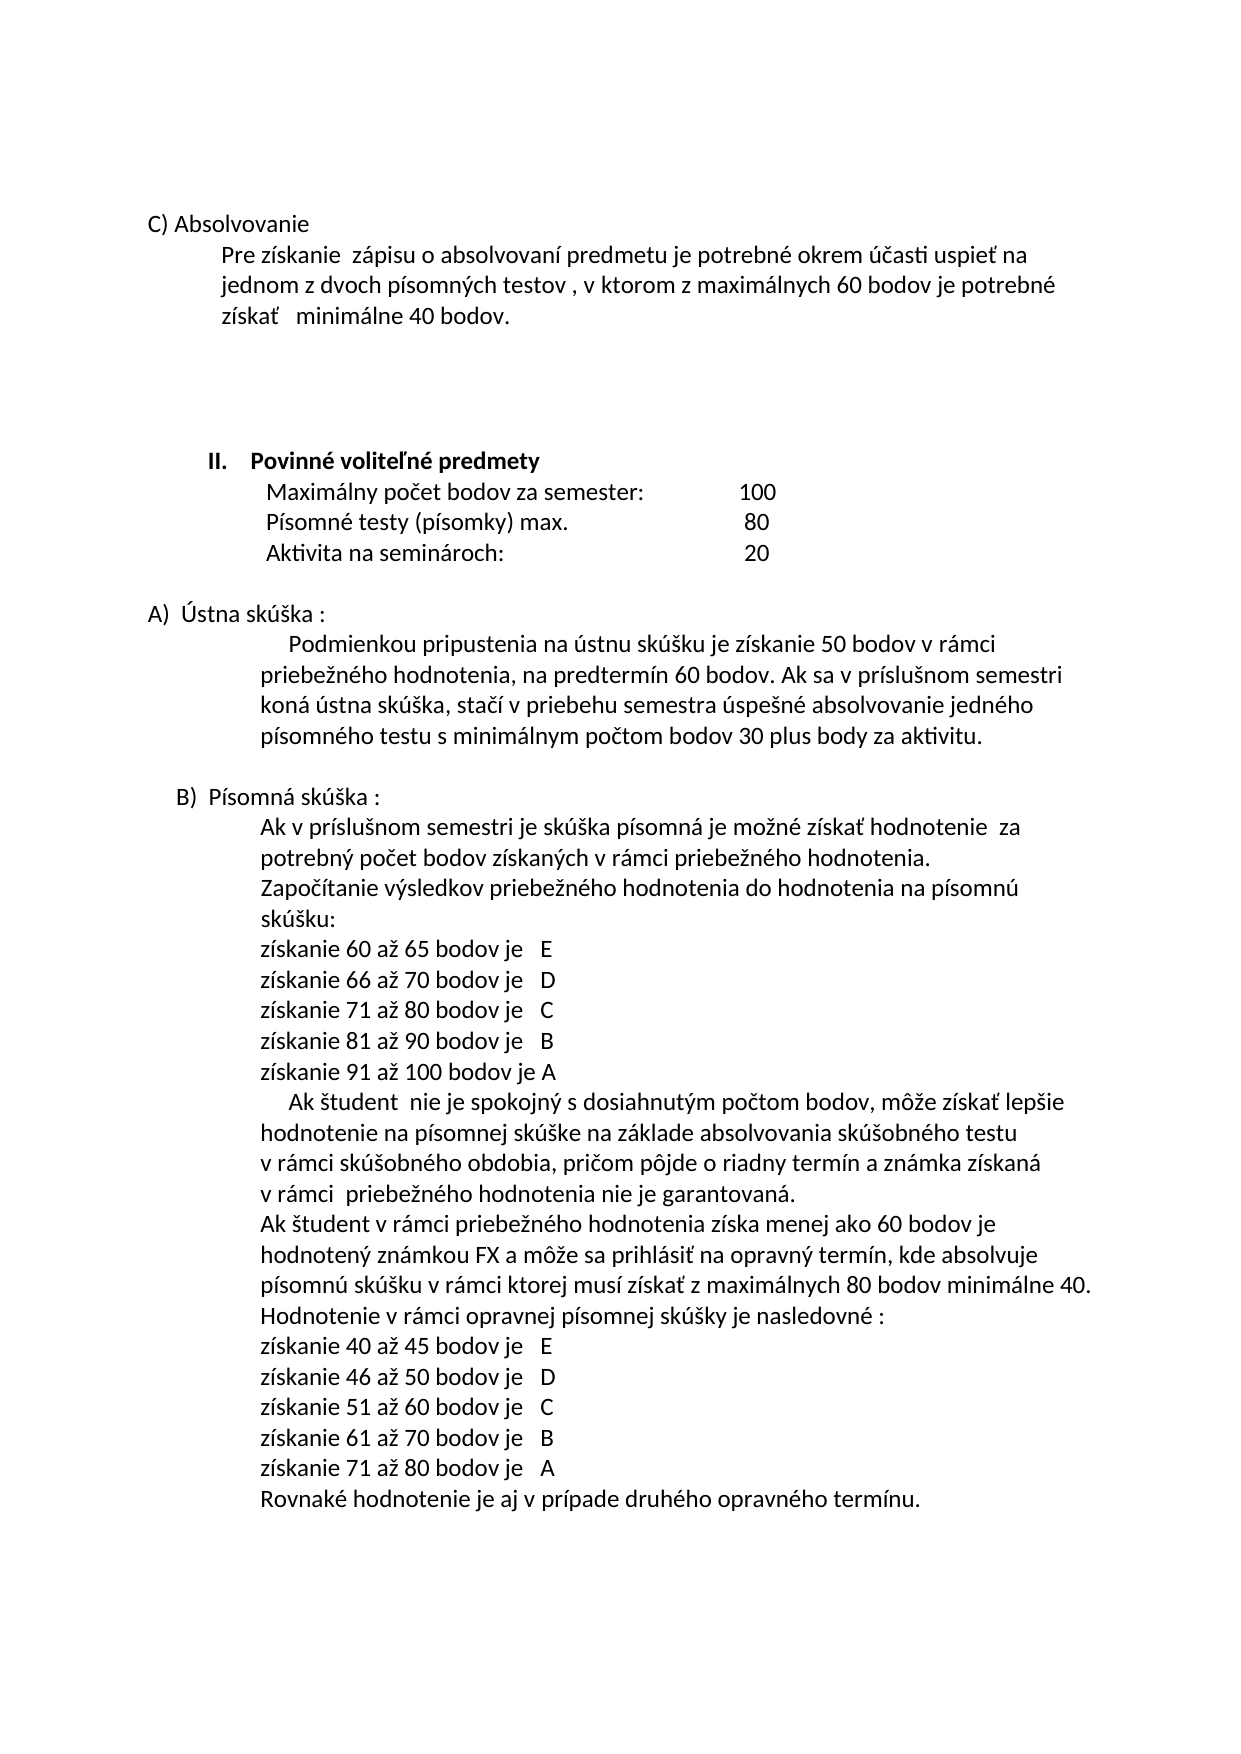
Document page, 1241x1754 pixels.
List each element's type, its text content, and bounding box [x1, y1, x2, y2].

text získanie 40 až 45 bodov je E [260, 1330, 1093, 1361]
text získanie 66 až 70 bodov je D [260, 964, 1093, 995]
text získanie 61 až 70 bodov je B [260, 1422, 1093, 1452]
text C) Absolvovanie [148, 209, 1093, 239]
text Rovnaké hodnotenie je aj v prípade druhého opravného termínu. [260, 1483, 1093, 1513]
text Aktivita na seminároch: 20 [266, 537, 1093, 567]
text získanie 51 až 60 bodov je C [260, 1391, 1093, 1422]
text získanie 60 až 65 bodov je E [260, 934, 1093, 964]
text získanie 71 až 80 bodov je C [260, 995, 1093, 1025]
text Podmienkou pripustenia na ústnu skúšku je získanie 50 bodov v rámci priebežného hodnotenia, na predtermín 60 bodov. Ak sa v príslušnom semestri koná ústna skúška, stačí v priebehu semestra úspešné absolvovanie jedného písomného testu s minimálnym počtom bodov 30 plus body za aktivitu. [260, 628, 1093, 751]
text Ak v príslušnom semestri je skúška písomná je možné získať hodnotenie za potrebný počet bodov získaných v rámci priebežného hodnotenia. [260, 812, 1093, 873]
text získanie 71 až 80 bodov je A [260, 1452, 1093, 1483]
text získanie 91 až 100 bodov je A [260, 1056, 1093, 1086]
text Maximálny počet bodov za semester: 100 [266, 476, 1093, 506]
text Započítanie výsledkov priebežného hodnotenia do hodnotenia na písomnú [148, 873, 1093, 903]
text A) Ústna skúška : [148, 598, 1093, 628]
text B) Písomná skúška : [148, 781, 1093, 812]
text získanie 46 až 50 bodov je D [260, 1361, 1093, 1391]
text Hodnotenie v rámci opravnej písomnej skúšky je nasledovné : [260, 1300, 1093, 1330]
text Ak študent v rámci priebežného hodnotenia získa menej ako 60 bodov je hodnotený známkou FX a môže sa prihlásiť na opravný termín, kde absolvuje písomnú skúšku v rámci ktorej musí získať z maximálnych 80 bodov minimálne 40. [260, 1208, 1093, 1300]
text skúšku: [148, 903, 1093, 934]
text II. Povinné voliteľné predmety [185, 445, 1093, 476]
text získanie 81 až 90 bodov je B [260, 1025, 1093, 1056]
text Pre získanie zápisu o absolvovaní predmetu je potrebné okrem účasti uspieť na [148, 239, 1093, 270]
text jednom z dvoch písomných testov , v ktorom z maximálnych 60 bodov je potrebné získať minimálne 40 bodov. [148, 270, 1093, 331]
text Ak študent nie je spokojný s dosiahnutým počtom bodov, môže získať lepšie hodnotenie na písomnej skúške na základe absolvovania skúšobného testu v rámci skúšobného obdobia, pričom pôjde o riadny termín a známka získaná v rámci priebežného hodnotenia nie je garantovaná. [260, 1086, 1093, 1208]
text Písomné testy (písomky) max. 80 [266, 506, 1093, 537]
